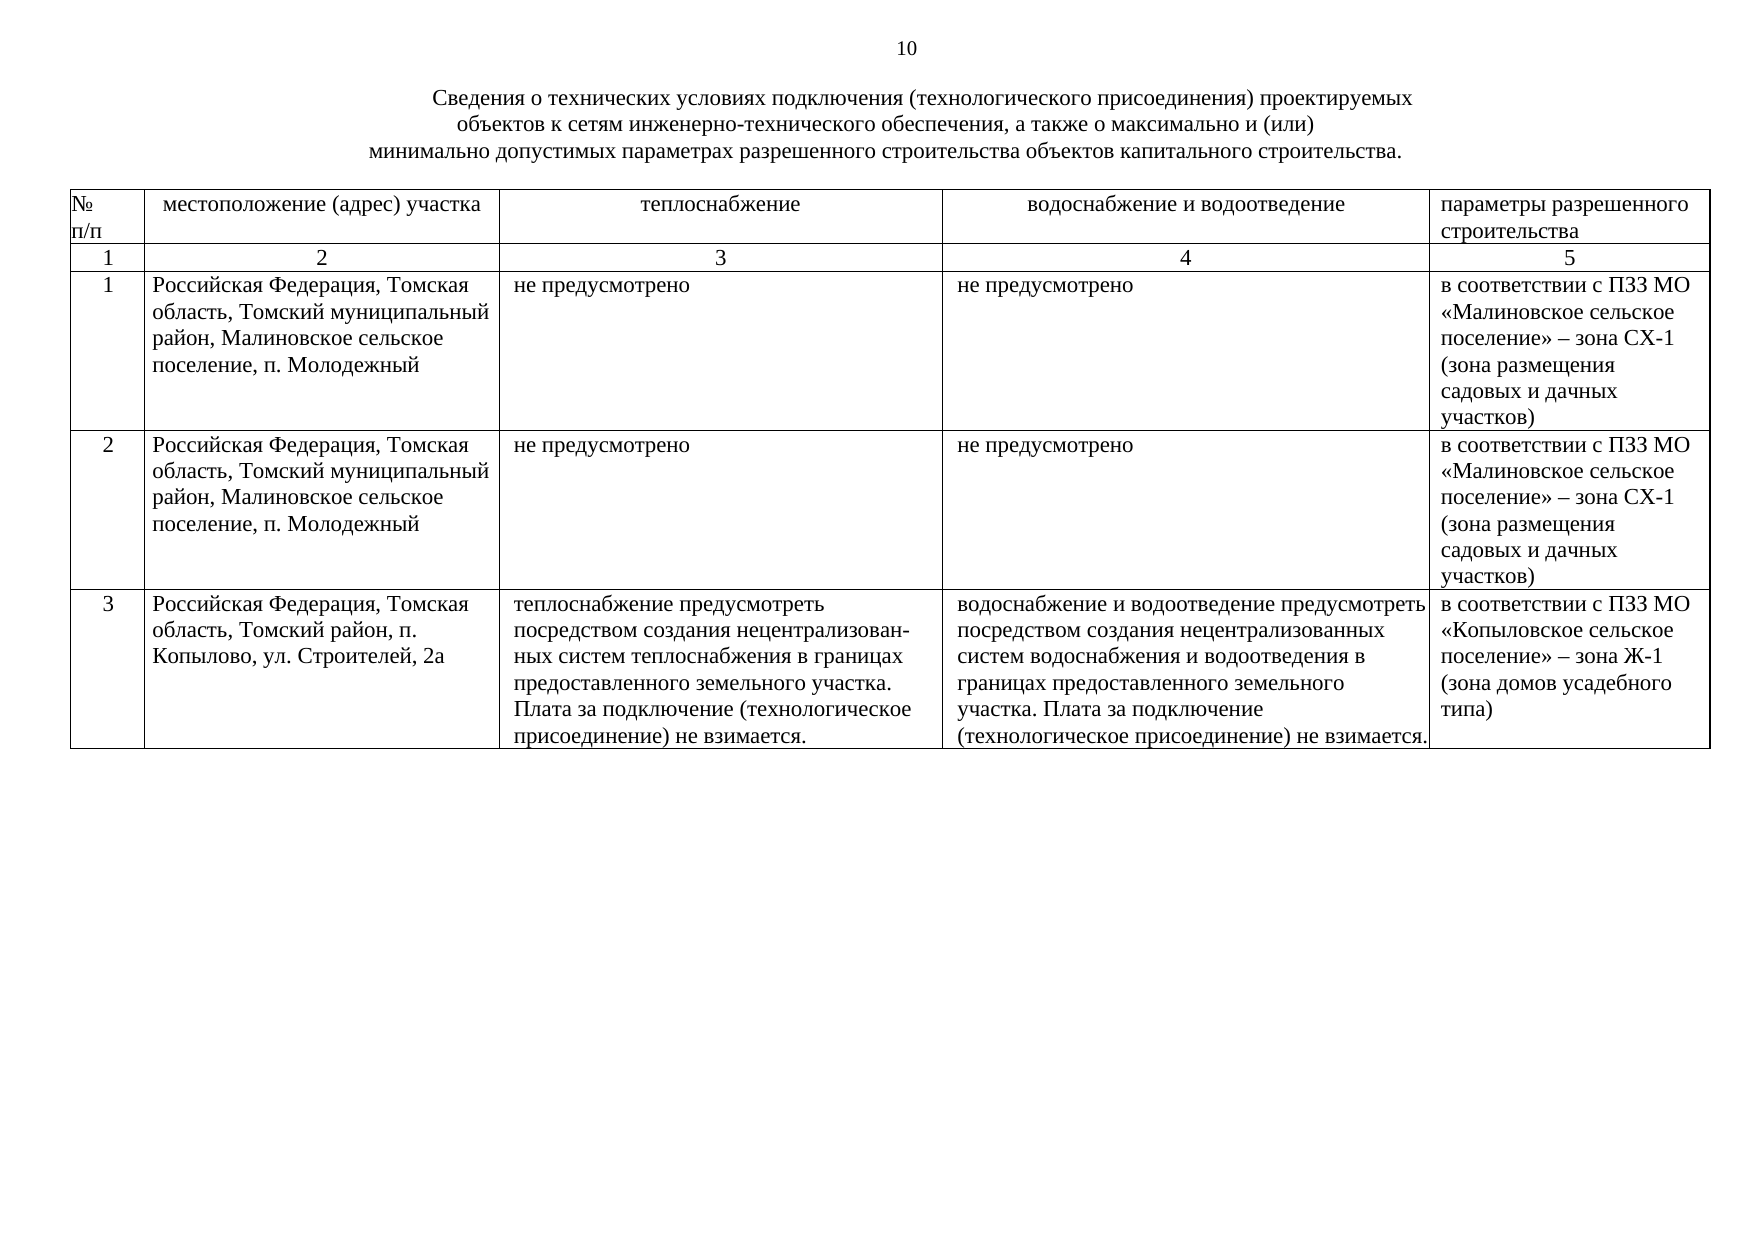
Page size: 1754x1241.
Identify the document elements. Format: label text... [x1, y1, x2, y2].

table_cell 5 [1430, 244, 1709, 271]
table_header № п/п [71, 190, 144, 243]
table_header водоснабжение и водоотведение [943, 190, 1429, 243]
table_cell 1 [71, 272, 144, 430]
table_header теплоснабжение [500, 190, 942, 243]
table_cell 4 [943, 244, 1429, 271]
table_cell не предусмотрено [500, 272, 942, 430]
table_cell не предусмотрено [500, 431, 942, 589]
table_cell теплоснабжение предусмотреть посредством создания нецентрализован-ных систем теплоснабжения в границах предоставленного земельного участка. Плата за подключение (технологическое присоединение) не взимается. [500, 590, 942, 748]
table_cell 2 [71, 431, 144, 589]
text Сведения о технических условиях подключения (технологического присоединения) проектируемых [89, 84, 1683, 110]
table_cell в соответствии с ПЗЗ МО «Копыловское сельское поселение» – зона Ж-1 (зона домов усадебного типа) [1430, 590, 1709, 748]
table_cell 2 [145, 244, 499, 271]
table_cell водоснабжение и водоотведение предусмотреть посредством создания нецентрализованных систем водоснабжения и водоотведения в границах предоставленного земельного участка. Плата за подключение (технологическое присоединение) не взимается. [943, 590, 1429, 748]
table_cell не предусмотрено [943, 272, 1429, 430]
table_cell Российская Федерация, Томская область, Томский муниципальный район, Малиновское сельское поселение, п. Молодежный [145, 431, 499, 589]
table_cell 3 [71, 590, 144, 748]
text минимально допустимых параметрах разрешенного строительства объектов капитального строительства. [89, 137, 1683, 163]
table_header параметры разрешенного строительства [1430, 190, 1709, 243]
table_cell 3 [500, 244, 942, 271]
text объектов к сетям инженерно-технического обеспечения, а также о максимально и (или) [89, 110, 1683, 137]
table_cell в соответствии с ПЗЗ МО «Малиновское сельское поселение» – зона СХ-1 (зона размещения садовых и дачных участков) [1430, 272, 1709, 430]
table_cell в соответствии с ПЗЗ МО «Малиновское сельское поселение» – зона СХ-1 (зона размещения садовых и дачных участков) [1430, 431, 1709, 589]
table_cell Российская Федерация, Томская область, Томский муниципальный район, Малиновское сельское поселение, п. Молодежный [145, 272, 499, 430]
table_cell 1 [71, 244, 144, 271]
table_cell Российская Федерация, Томская область, Томский район, п. Копылово, ул. Строителей, 2а [145, 590, 499, 748]
table_cell не предусмотрено [943, 431, 1429, 589]
table_header местоположение (адрес) участка [145, 190, 499, 243]
